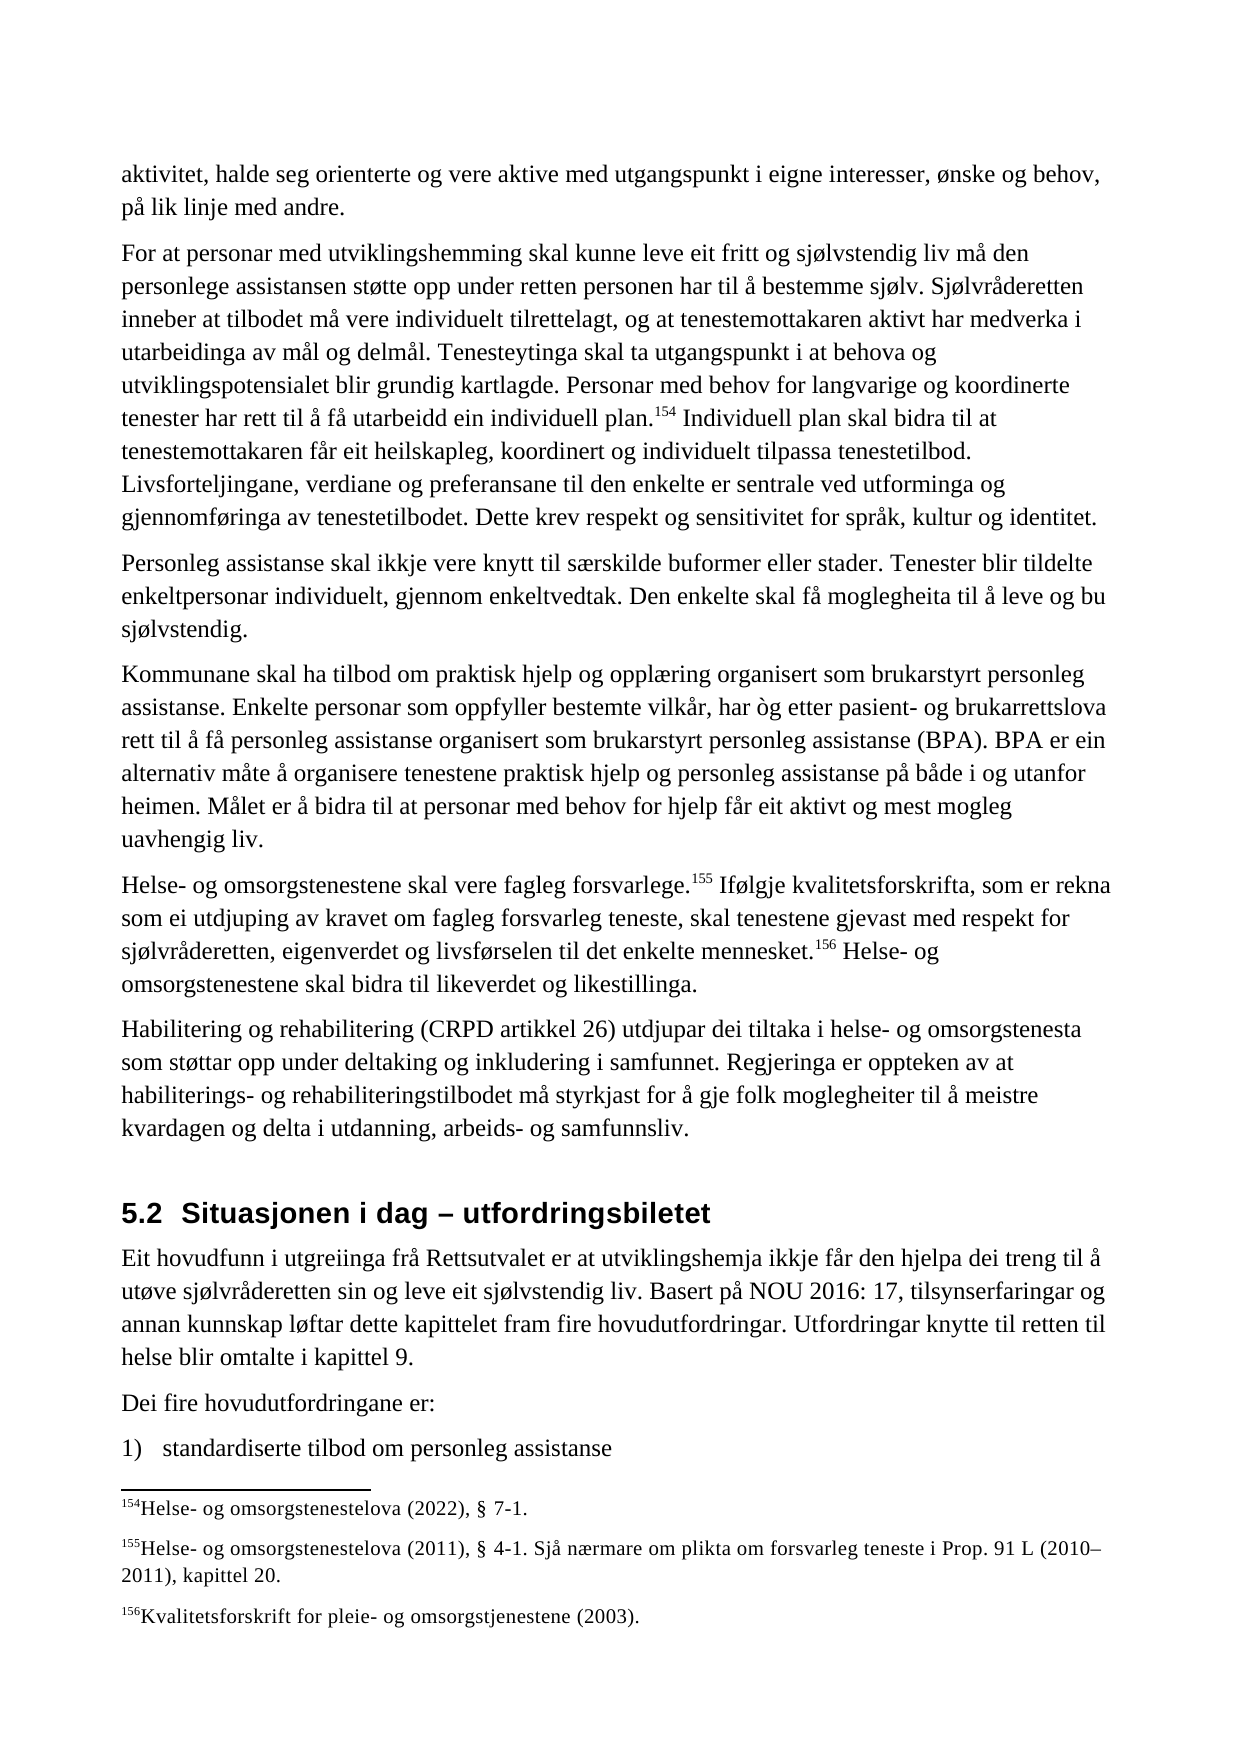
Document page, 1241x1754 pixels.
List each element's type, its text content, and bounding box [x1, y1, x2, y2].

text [121, 159, 1119, 221]
text Eit hovudfunn i utgreiinga frå Rettsutvalet er at utviklingshemja ikkje får den hjelpa dei treng til å utøve sjølvråderetten sin og leve eit sjølvstendig liv. Basert på NOU 2016: 17, tilsynserfaringar og annan kunnskap løftar dette kapittelet fram fire hovudutfordringar. Utfordringar knytte til retten til helse blir omtalte i kapittel 9. [121, 1243, 1119, 1371]
text Kommunane skal ha tilbod om praktisk hjelp og opplæring organisert som brukarstyrt personleg assistanse. Enkelte personar som oppfyller bestemte vilkår, har òg etter pasient- og brukarrettslova rett til å få personleg assistanse organisert som brukarstyrt personleg assistanse (BPA). BPA er ein alternativ måte å organisere tenestene praktisk hjelp og personleg assistanse på både i og utanfor heimen. Målet er å bidra til at personar med behov for hjelp får eit aktivt og mest mogleg uavhengig liv. [121, 659, 1119, 853]
text Helse- og omsorgstenestene skal vere fagleg forsvarlege. Ifølgje kvalitetsforskrifta, som er rekna som ei utdjuping av kravet om fagleg forsvarleg teneste, skal tenestene gjevast med respekt for sjølvråderetten, eigenverdet og livsførselen til det enkelte mennesket. Helse- og omsorgstenestene skal bidra til likeverdet og likestillinga. [121, 870, 1119, 998]
text Dei fire hovudutfordringane er: [121, 1388, 1119, 1417]
text Personleg assistanse skal ikkje vere knytt til særskilde buformer eller stader. Tenester blir tildelte enkeltpersonar individuelt, gjennom enkeltvedtak. Den enkelte skal få moglegheita til å leve og bu sjølvstendig. [121, 548, 1119, 642]
list 1) standardiserte tilbod om personleg assistanse [121, 1433, 1119, 1462]
subtitle Situasjonen i dag – utfordringsbiletet [121, 1197, 1119, 1230]
text For at personar med utviklingshemming skal kunne leve eit fritt og sjølvstendig liv må den personlege assistansen støtte opp under retten personen har til å bestemme sjølv. Sjølvråderetten inneber at tilbodet må vere individuelt tilrettelagt, og at tenestemottakaren aktivt har medverka i utarbeidinga av mål og delmål. Tenesteytinga skal ta utgangspunkt i at behova og utviklingspotensialet blir grundig kartlagde. Personar med behov for langvarige og koordinerte tenester har rett til å få utarbeidd ein individuell plan. Individuell plan skal bidra til at tenestemottakaren får eit heilskapleg, koordinert og individuelt tilpassa tenestetilbod. Livsforteljingane, verdiane og preferansane til den enkelte er sentrale ved utforminga og gjennomføringa av tenestetilbodet. Dette krev respekt og sensitivitet for språk, kultur og identitet. [121, 238, 1119, 531]
text Habilitering og rehabilitering (CRPD artikkel 26) utdjupar dei tiltaka i helse- og omsorgstenesta som støttar opp under deltaking og inkludering i samfunnet. Regjeringa er oppteken av at habiliterings- og rehabiliteringstilbodet må styrkjast for å gje folk moglegheiter til å meistre kvardagen og delta i utdanning, arbeids- og samfunnsliv. [121, 1014, 1119, 1142]
